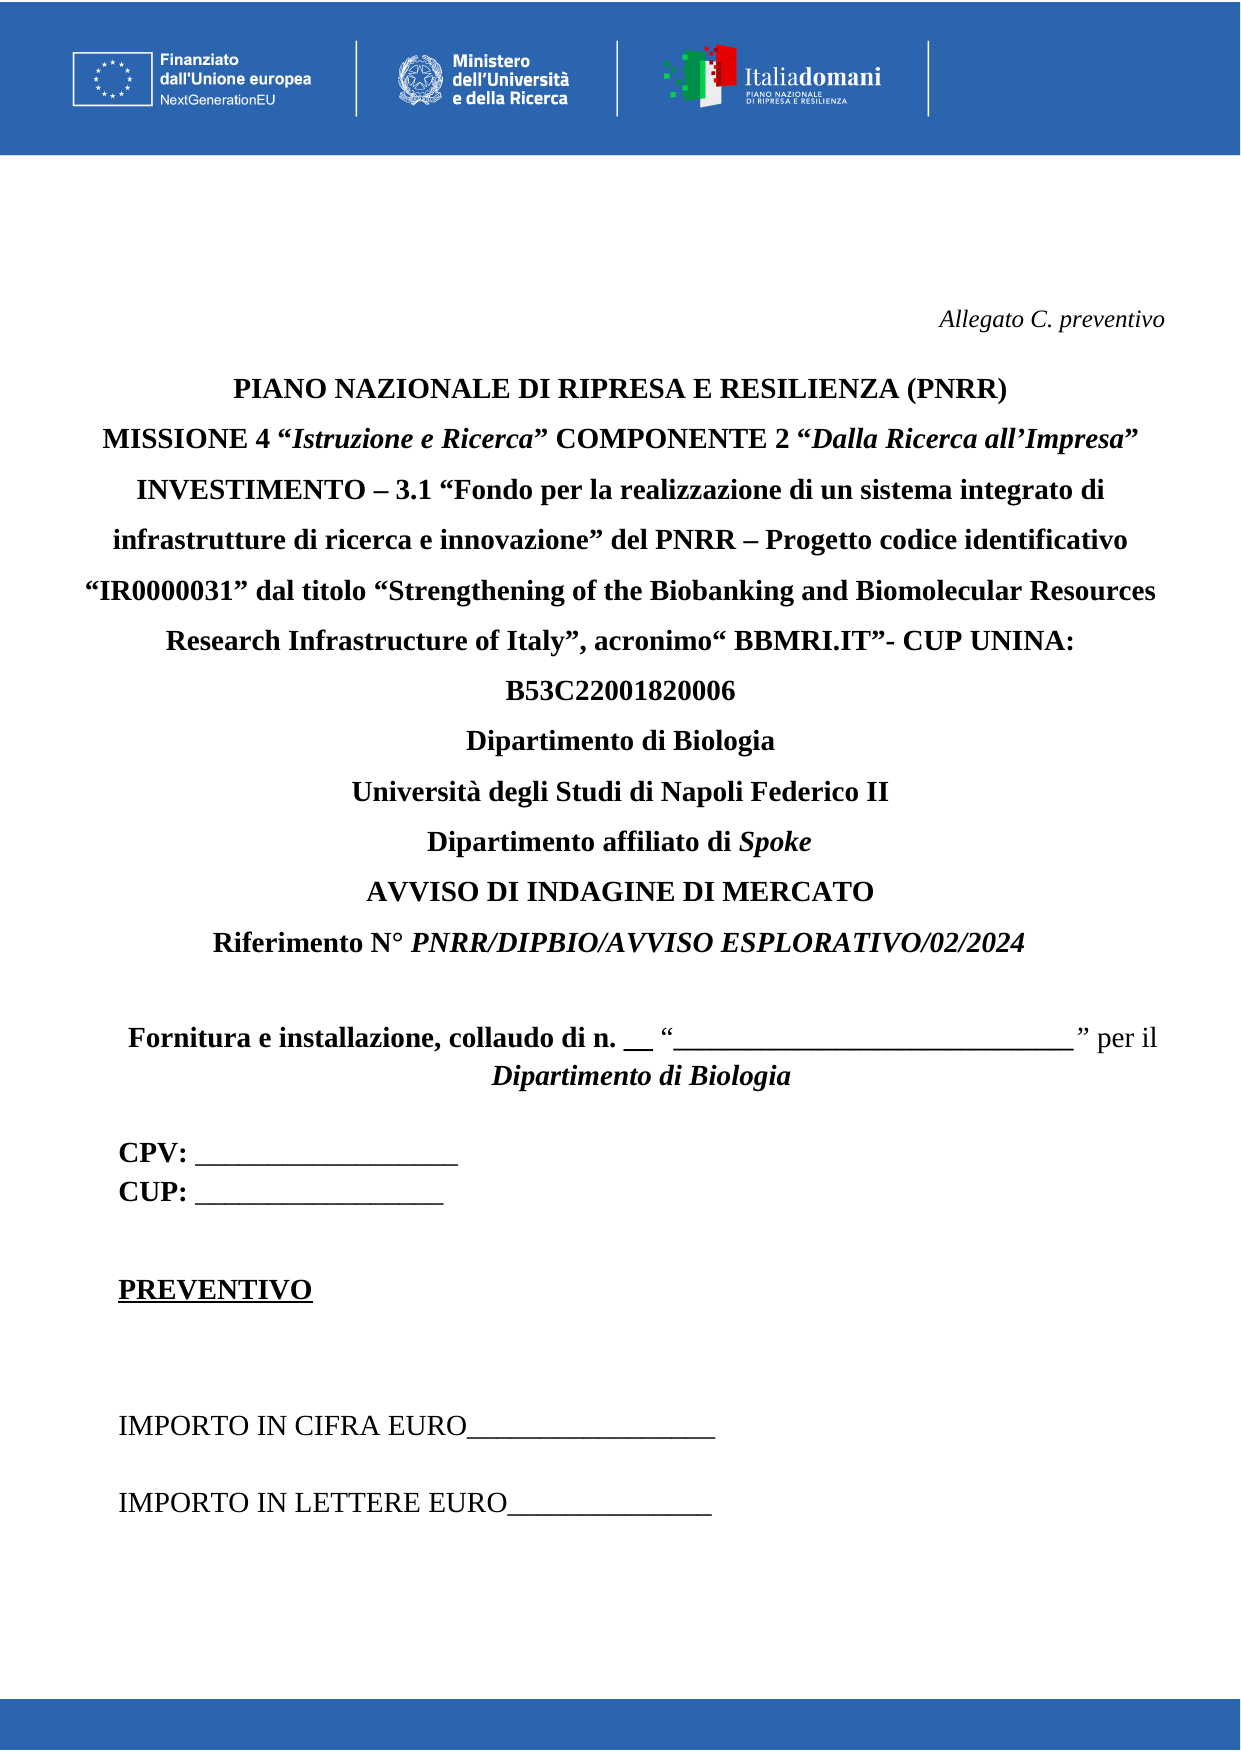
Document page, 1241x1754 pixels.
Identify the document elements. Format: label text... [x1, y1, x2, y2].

text AVVISO DI INDAGINE DI MERCATO [74, 874, 1167, 908]
text Allegato C. preventivo [118, 304, 1167, 333]
text Riferimento N° PNRR/DIPBIO/AVVISO ESPLORATIVO/02/2024 [74, 925, 1167, 958]
text PREVENTIVO [118, 1272, 1167, 1305]
text PIANO NAZIONALE DI RIPRESA E RESILIENZA (PNRR) [74, 371, 1167, 405]
text Dipartimento di Biologia [74, 723, 1167, 757]
picture [0, 2, 1241, 197]
text MISSIONE 4 “Istruzione e Ricerca” COMPONENTE 2 “Dalla Ricerca all’Impresa” [74, 422, 1167, 455]
picture [0, 1571, 1241, 1750]
text IMPORTO IN LETTERE EURO______________ [118, 1485, 1167, 1519]
text IMPORTO IN CIFRA EURO_________________ [118, 1408, 1167, 1442]
text INVESTIMENTO – 3.1 “Fondo per la realizzazione di un sistema integrato di infrastrutture di ricerca e innovazione” del PNRR – Progetto codice identificativo “IR0000031” dal titolo “Strengthening of the Biobanking and Biomolecular Resources Research Infrastructure of Italy”, acronimo“ BBMRI.IT”- CUP UNINA: B53C22001820006 [74, 472, 1167, 707]
text Dipartimento di Biologia [118, 1058, 1167, 1092]
text Università degli Studi di Napoli Federico II [74, 774, 1167, 807]
text Fornitura e installazione, collaudo di n. __ “________________________________” per il [118, 1020, 1167, 1053]
text Dipartimento affiliato di Spoke [74, 824, 1167, 858]
text CUP: _________________ [118, 1174, 1167, 1207]
text CPV: __________________ [118, 1135, 1167, 1169]
